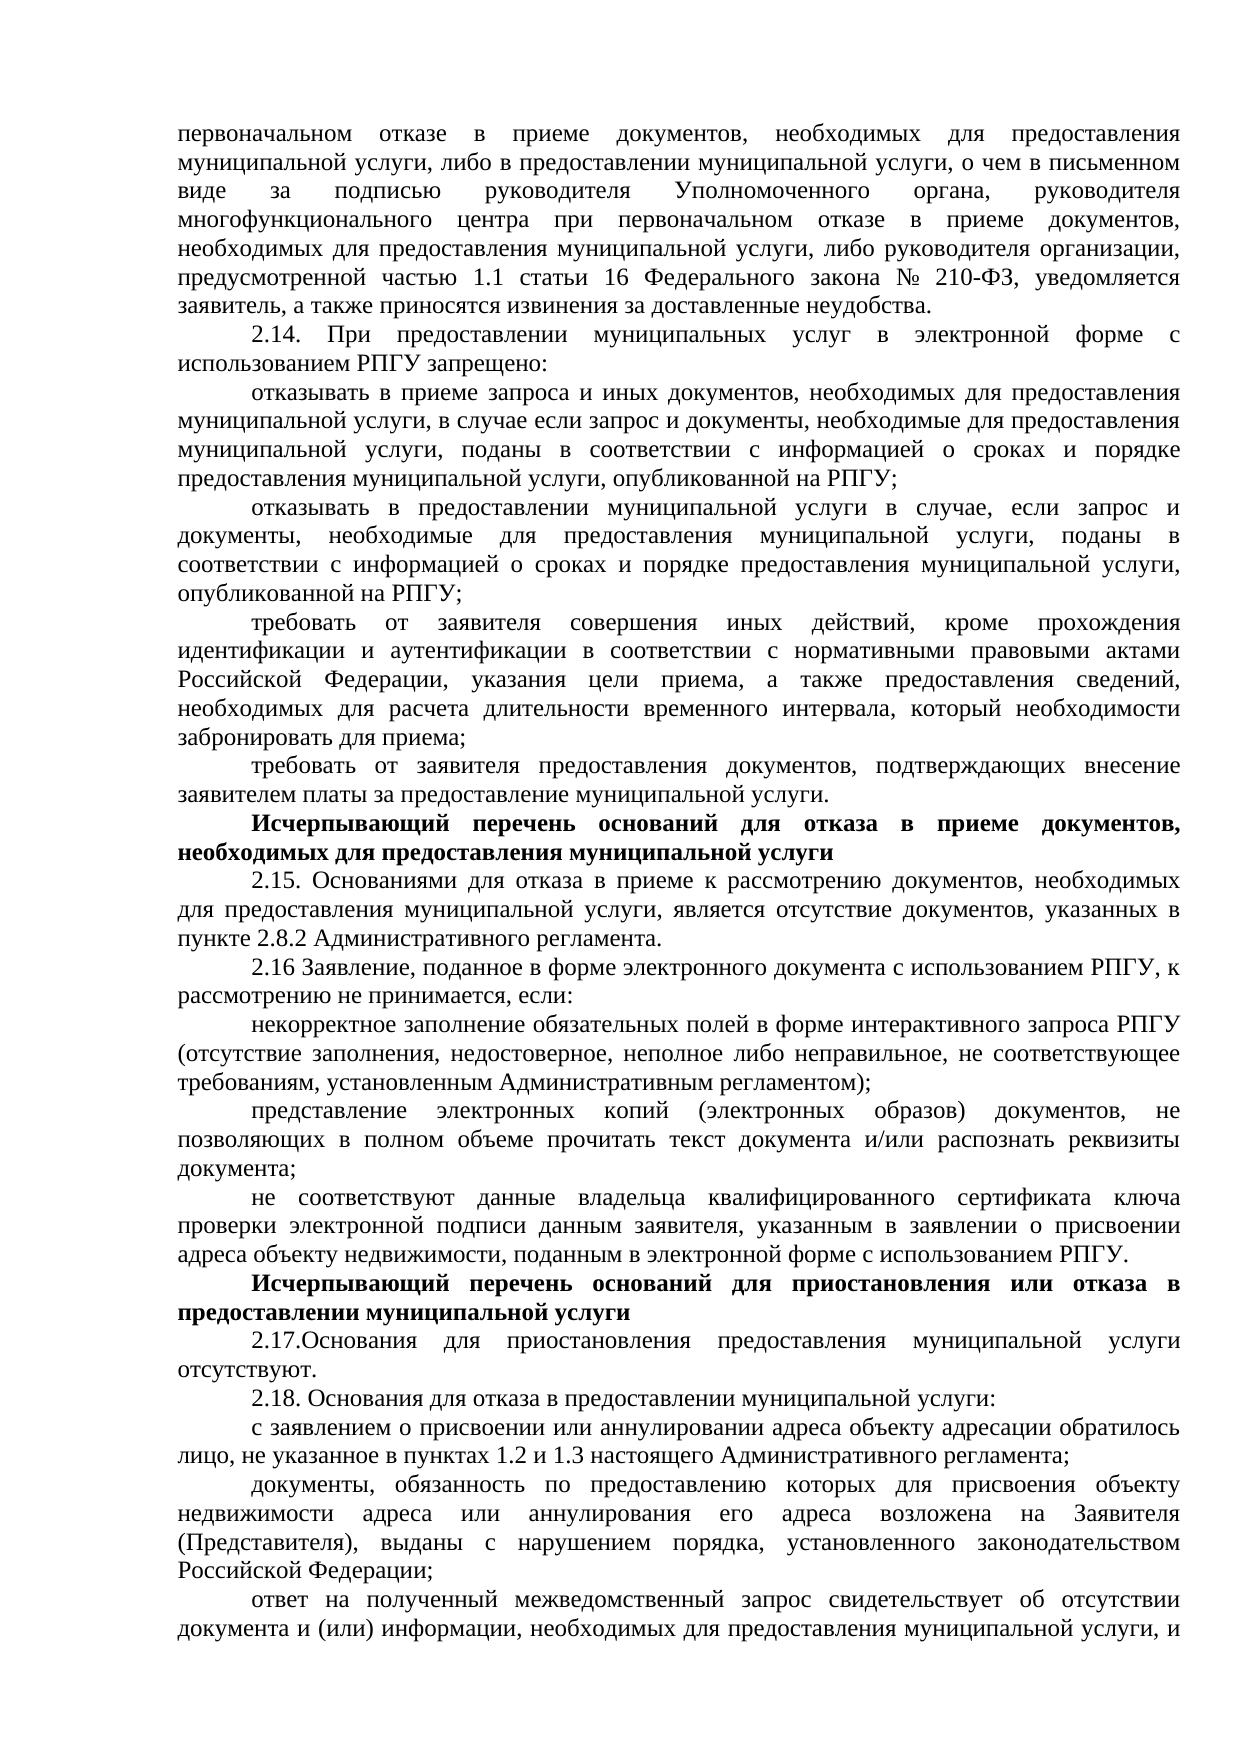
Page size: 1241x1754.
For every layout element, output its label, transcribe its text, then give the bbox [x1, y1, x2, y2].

text 2.18. Основания для отказа в предоставлении муниципальной услуги: [177, 1383, 1181, 1412]
text 2.15. Основаниями для отказа в приеме к рассмотрению документов, необходимых для предоставления муниципальной услуги, является отсутствие документов, указанных в пункте 2.8.2 Административного регламента. [177, 866, 1181, 952]
text представление электронных копий (электронных образов) документов, не позволяющих в полном объеме прочитать текст документа и/или распознать реквизиты документа; [177, 1096, 1181, 1182]
text отказывать в предоставлении муниципальной услуги в случае, если запрос и документы, необходимые для предоставления муниципальной услуги, поданы в соответствии с информацией о сроках и порядке предоставления муниципальной услуги, опубликованной на РПГУ; [177, 492, 1181, 607]
text 2.14. При предоставлении муниципальных услуг в электронной форме с использованием РПГУ запрещено: [177, 319, 1181, 377]
text 2.17.Основания для приостановления предоставления муниципальной услуги отсутствуют. [177, 1326, 1181, 1383]
text с заявлением о присвоении или аннулировании адреса объекту адресации обратилось лицо, не указанное в пунктах 1.2 и 1.3 настоящего Административного регламента; [177, 1412, 1181, 1469]
text отказывать в приеме запроса и иных документов, необходимых для предоставления муниципальной услуги, в случае если запрос и документы, необходимые для предоставления муниципальной услуги, поданы в соответствии с информацией о сроках и порядке предоставления муниципальной услуги, опубликованной на РПГУ; [177, 377, 1181, 492]
text не соответствуют данные владельца квалифицированного сертификата ключа проверки электронной подписи данным заявителя, указанным в заявлении о присвоении адреса объекту недвижимости, поданным в электронной форме с использованием РПГУ. [177, 1182, 1181, 1268]
text Исчерпывающий перечень оснований для отказа в приеме документов, необходимых для предоставления муниципальной услуги [177, 808, 1181, 866]
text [177, 118, 1181, 319]
text документы, обязанность по предоставлению которых для присвоения объекту недвижимости адреса или аннулирования его адреса возложена на Заявителя (Представителя), выданы с нарушением порядка, установленного законодательством Российской Федерации; [177, 1469, 1181, 1584]
text требовать от заявителя совершения иных действий, кроме прохождения идентификации и аутентификации в соответствии с нормативными правовыми актами Российской Федерации, указания цели приема, а также предоставления сведений, необходимых для расчета длительности временного интервала, который необходимости забронировать для приема; [177, 607, 1181, 751]
text требовать от заявителя предоставления документов, подтверждающих внесение заявителем платы за предоставление муниципальной услуги. [177, 751, 1181, 808]
text 2.16 Заявление, поданное в форме электронного документа с использованием РПГУ, к рассмотрению не принимается, если: [177, 952, 1181, 1009]
text некорректное заполнение обязательных полей в форме интерактивного запроса РПГУ (отсутствие заполнения, недостоверное, неполное либо неправильное, не соответствующее требованиям, установленным Административным регламентом); [177, 1009, 1181, 1096]
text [177, 1584, 1181, 1642]
text Исчерпывающий перечень оснований для приостановления или отказа в предоставлении муниципальной услуги [177, 1268, 1181, 1326]
